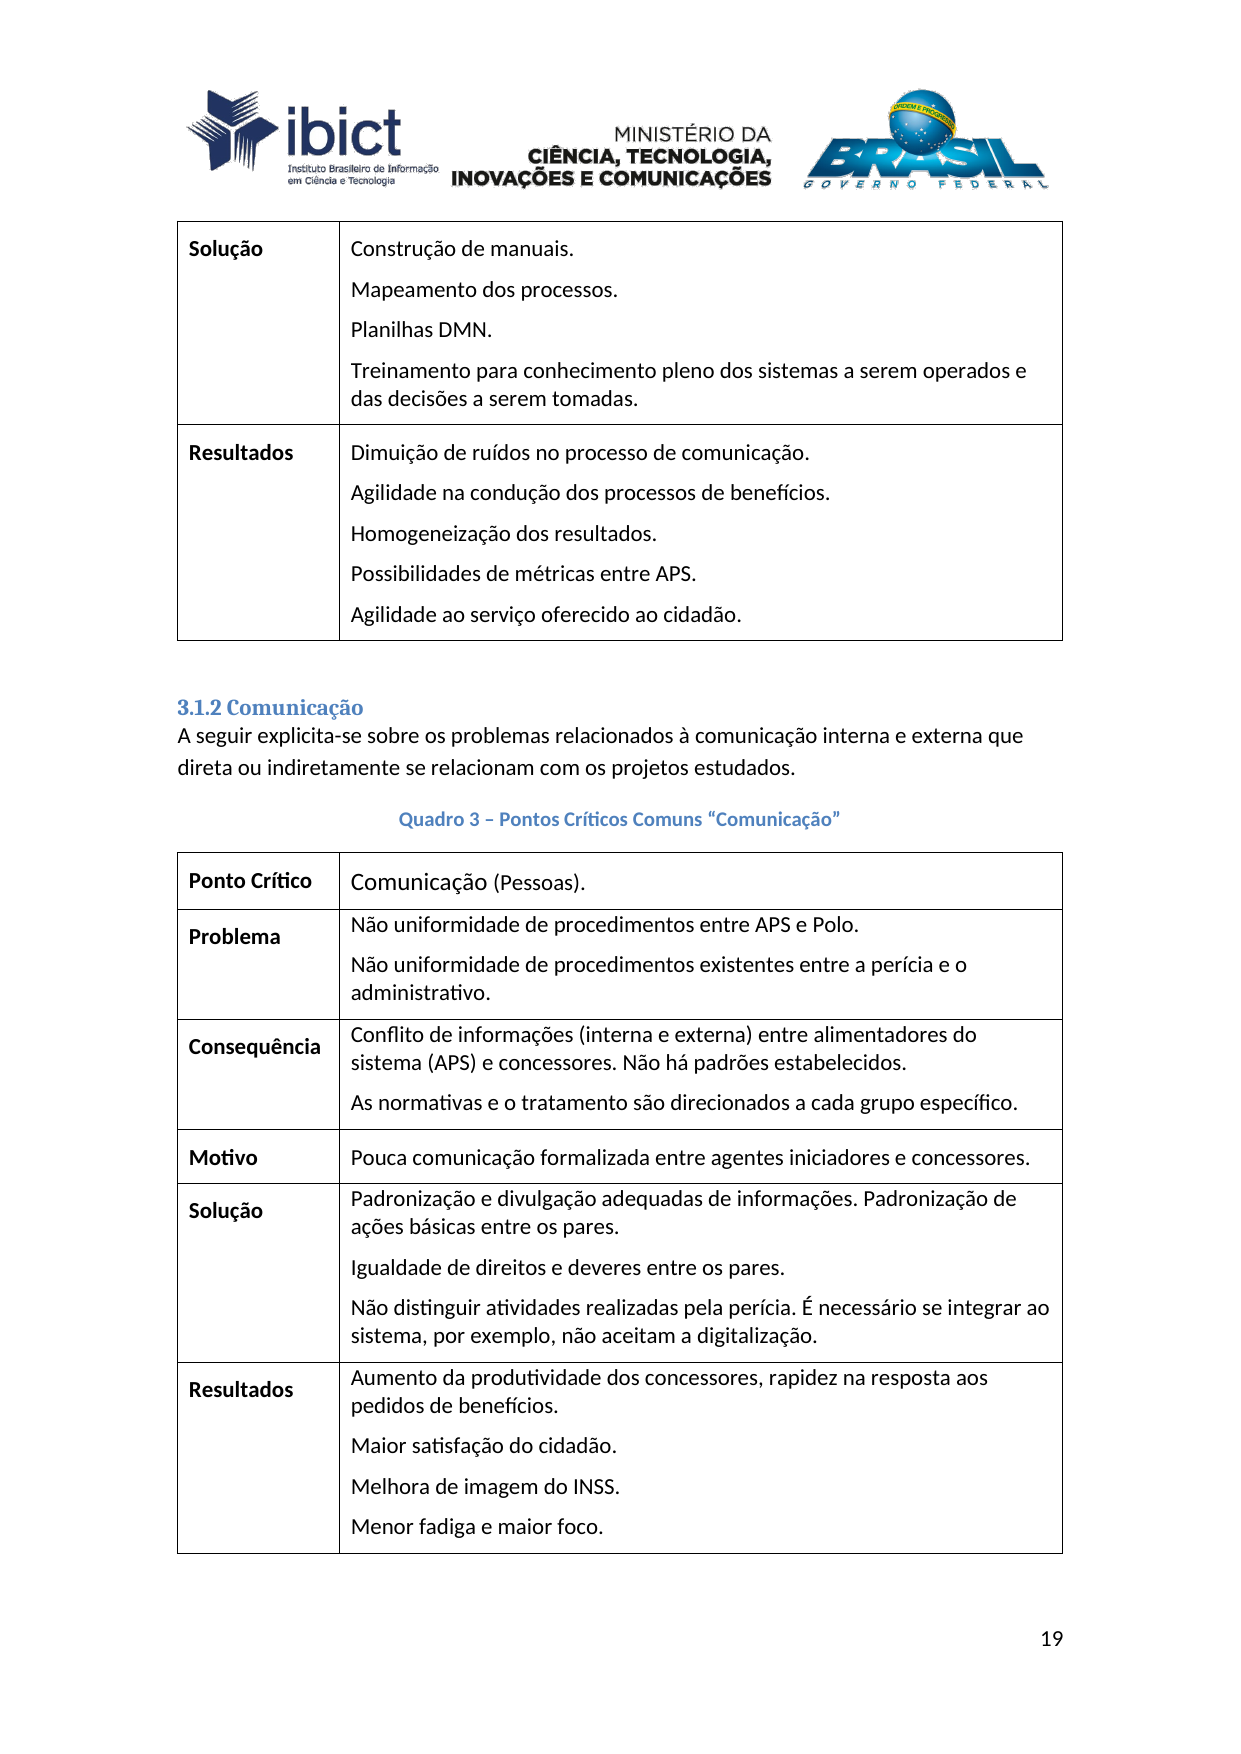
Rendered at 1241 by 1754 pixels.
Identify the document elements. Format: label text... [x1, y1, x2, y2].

text Quadro 3 – Pontos Críticos Comuns “Comunicação” [177, 806, 1063, 831]
table_cell Dimuição de ruídos no processo de comunicação. Agilidade na condução dos processos de benefícios. Homogeneização dos resultados. Possibilidades de métricas entre APS. Agilidade ao serviço oferecido ao cidadão. [340, 425, 1062, 640]
table_header Ponto Crítico [178, 853, 339, 909]
table_cell Consequência [178, 1020, 339, 1129]
table_cell Solução [178, 1184, 339, 1362]
table_cell Resultados [178, 425, 339, 640]
table_cell Não uniformidade de procedimentos entre APS e Polo. Não uniformidade de procedimentos existentes entre a perícia e o administrativo. [340, 910, 1062, 1019]
table_header Construção de manuais. Mapeamento dos processos. Planilhas DMN. Treinamento para conhecimento pleno dos sistemas a serem operados e das decisões a serem tomadas. [340, 222, 1062, 424]
table_cell Conflito de informações (interna e externa) entre alimentadores do sistema (APS) e concessores. Não há padrões estabelecidos. As normativas e o tratamento são direcionados a cada grupo específico. [340, 1020, 1062, 1129]
table_header Solução [178, 222, 339, 424]
table_cell Problema [178, 910, 339, 1019]
table_cell Pouca comunicação formalizada entre agentes iniciadores e concessores. [340, 1130, 1062, 1183]
table_cell Padronização e divulgação adequadas de informações. Padronização de ações básicas entre os pares. Igualdade de direitos e deveres entre os pares. Não distinguir atividades realizadas pela perícia. É necessário se integrar ao sistema, por exemplo, não aceitam a digitalização. [340, 1184, 1062, 1362]
text A seguir explicita-se sobre os problemas relacionados à comunicação interna e externa que direta ou indiretamente se relacionam com os projetos estudados. [177, 721, 1063, 781]
table_cell Resultados [178, 1363, 339, 1553]
table_header Comunicação (Pessoas). [340, 853, 1062, 909]
table_cell Aumento da produtividade dos concessores, rapidez na resposta aos pedidos de benefícios. Maior satisfação do cidadão. Melhora de imagem do INSS. Menor fadiga e maior foco. [340, 1363, 1062, 1553]
subtitle 3.1.2 Comunicação [177, 694, 1063, 721]
picture [177, 73, 1050, 193]
table_cell Motivo [178, 1130, 339, 1183]
